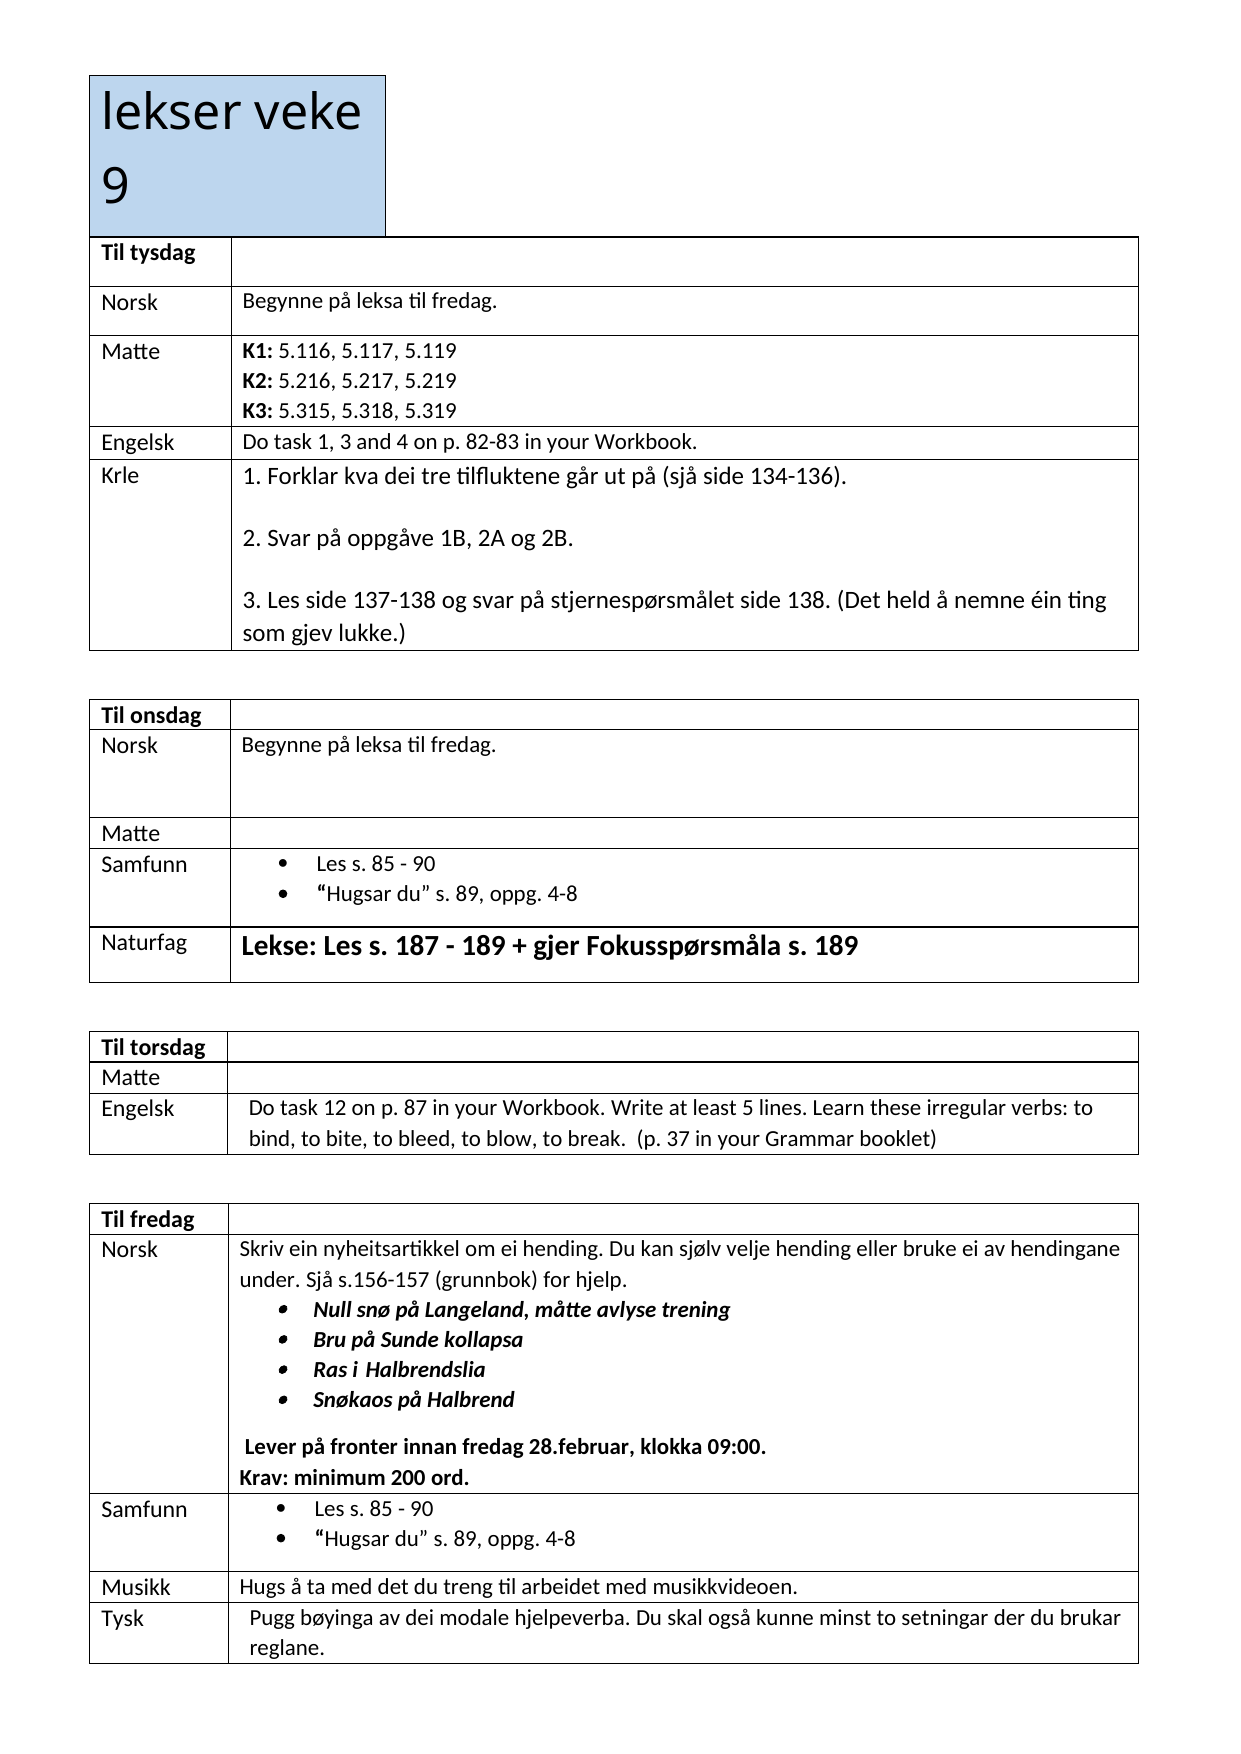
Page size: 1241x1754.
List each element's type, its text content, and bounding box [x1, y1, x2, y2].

table_cell 1. Forklar kva dei tre tilfluktene går ut på (sjå side 134-136). 2. Svar på oppgåve 1B, 2A og 2B. 3. Les side 137-138 og svar på stjernespørsmålet side 138. (Det held å nemne éin ting som gjev lukke.) [232, 460, 1138, 650]
table_header Til torsdag [90, 1032, 227, 1061]
table_cell Do task 12 on p. 87 in your Workbook. Write at least 5 lines. Learn these irregular verbs: to bind, to bite, to bleed, to blow, to break. (p. 37 in your Grammar booklet) [228, 1094, 1138, 1154]
table_cell K1: 5.116, 5.117, 5.119 K2: 5.216, 5.217, 5.219 K3: 5.315, 5.318, 5.319 [232, 336, 1138, 426]
table_cell Engelsk [90, 427, 231, 459]
table_header Til onsdag [90, 700, 230, 729]
table_cell Lekse: Les s. 187 - 189 + gjer Fokusspørsmåla s. 189 [231, 928, 1138, 982]
table_cell Musikk [90, 1572, 228, 1602]
table_cell Hugs å ta med det du treng til arbeidet med musikkvideoen. [229, 1572, 1138, 1602]
table_cell Skriv ein nyheitsartikkel om ei hending. Du kan sjølv velje hending eller bruke ei av hendingane under. Sjå s.156-157 (grunnbok) for hjelp. Null snø på Langeland, måtte avlyse trening Bru på Sunde kollapsa Ras i Halbrendslia Snøkaos på Halbrend Lever på fronter innan fredag 28.februar, klokka 09:00. Krav: minimum 200 ord. [229, 1235, 1138, 1493]
table_cell Begynne på leksa til fredag. [232, 287, 1138, 335]
table_cell Do task 1, 3 and 4 on p. 82-83 in your Workbook. [232, 427, 1138, 459]
table_cell Matte [90, 818, 230, 848]
table_header [229, 1204, 1138, 1233]
table_cell Norsk [90, 287, 231, 335]
table_cell Samfunn [90, 849, 230, 926]
table_cell Samfunn [90, 1494, 228, 1571]
table_header [231, 700, 1138, 729]
table_cell [232, 238, 1138, 286]
table_cell Matte [90, 1063, 227, 1092]
table_cell Pugg bøyinga av dei modale hjelpeverba. Du skal også kunne minst to setningar der du brukar reglane. [229, 1603, 1138, 1663]
table_cell Norsk [90, 730, 230, 817]
table_cell [228, 1063, 1138, 1092]
table_cell Les s. 85 - 90 “Hugsar du” s. 89, oppg. 4-8 [231, 849, 1138, 926]
table_cell Til tysdag [90, 238, 231, 286]
table_cell Begynne på leksa til fredag. [231, 730, 1138, 817]
table_cell Les s. 85 - 90 “Hugsar du” s. 89, oppg. 4-8 [229, 1494, 1138, 1571]
table_cell Norsk [90, 1235, 228, 1493]
table_header [228, 1032, 1138, 1061]
table_cell [231, 818, 1138, 848]
table_cell Tysk [90, 1603, 228, 1663]
table_cell Engelsk [90, 1094, 227, 1154]
table_header lekser veke 9 [90, 76, 385, 236]
table_cell Matte [90, 336, 231, 426]
table_header Til fredag [90, 1204, 228, 1233]
table_cell Krle [90, 460, 231, 650]
table_cell Naturfag [90, 928, 230, 982]
